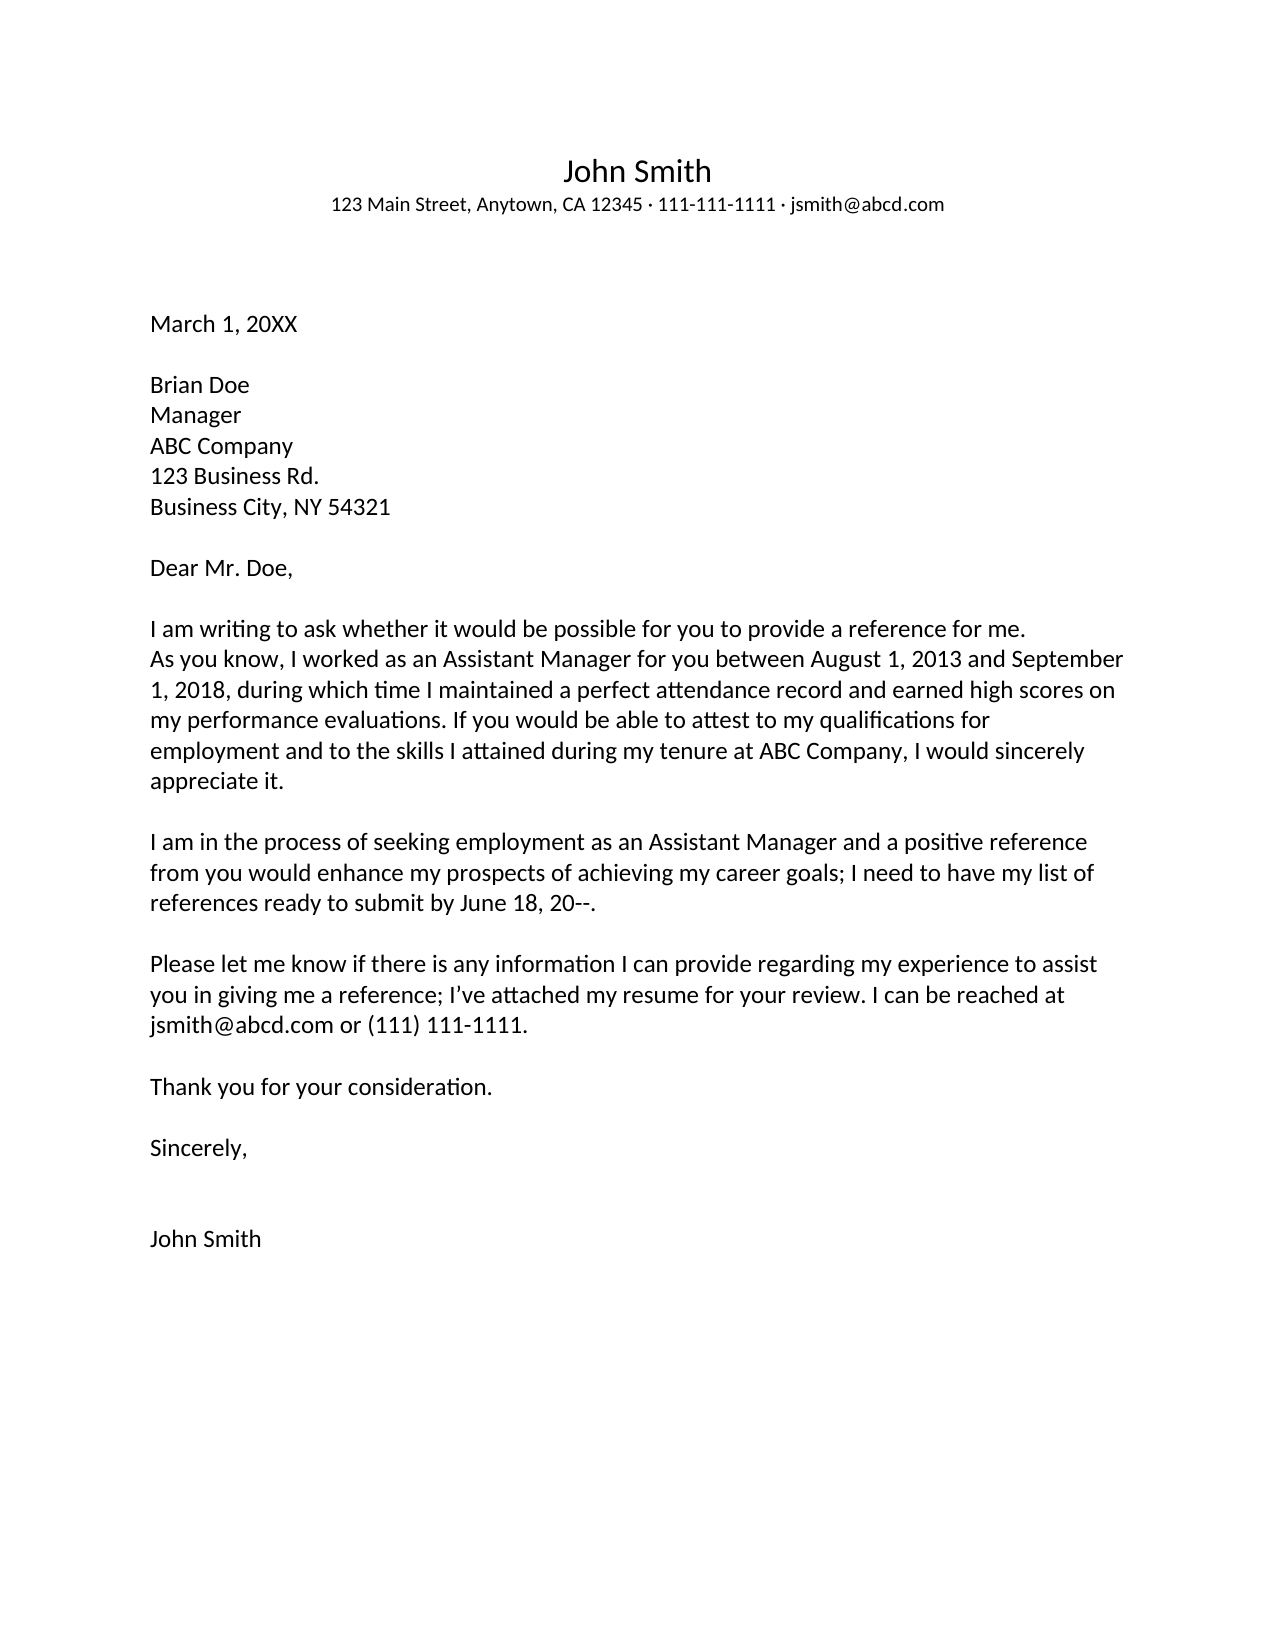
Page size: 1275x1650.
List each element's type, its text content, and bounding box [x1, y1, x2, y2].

text Thank you for your consideration. [150, 1071, 1125, 1101]
text John Smith [150, 1223, 1125, 1254]
text 123 Main Street, Anytown, CA 12345 · 111-111-1111 · jsmith@abcd.com [150, 191, 1125, 216]
text I am in the process of seeking employment as an Assistant Manager and a positive reference from you would enhance my prospects of achieving my career goals; I need to have my list of references ready to submit by June 18, 20--. [150, 827, 1125, 918]
text March 1, 20XX [150, 308, 1125, 338]
text John Smith [150, 150, 1125, 191]
text Dear Mr. Doe, [150, 552, 1125, 582]
text Brian Doe [150, 369, 1125, 399]
text 123 Business Rd. [150, 460, 1125, 491]
text Please let me know if there is any information I can provide regarding my experience to assist you in giving me a reference; I’ve attached my resume for your review. I can be reached at jsmith@abcd.com or (111) 111-1111. [150, 949, 1125, 1040]
text ABC Company [150, 430, 1125, 460]
text As you know, I worked as an Assistant Manager for you between August 1, 2013 and September 1, 2018, during which time I maintained a perfect attendance record and earned high scores on my performance evaluations. If you would be able to attest to my qualifications for employment and to the skills I attained during my tenure at ABC Company, I would sincerely appreciate it. [150, 643, 1125, 796]
text Business City, NY 54321 [150, 491, 1125, 521]
text Sincerely, [150, 1132, 1125, 1162]
text I am writing to ask whether it would be possible for you to provide a reference for me. [150, 613, 1125, 643]
text Manager [150, 399, 1125, 430]
